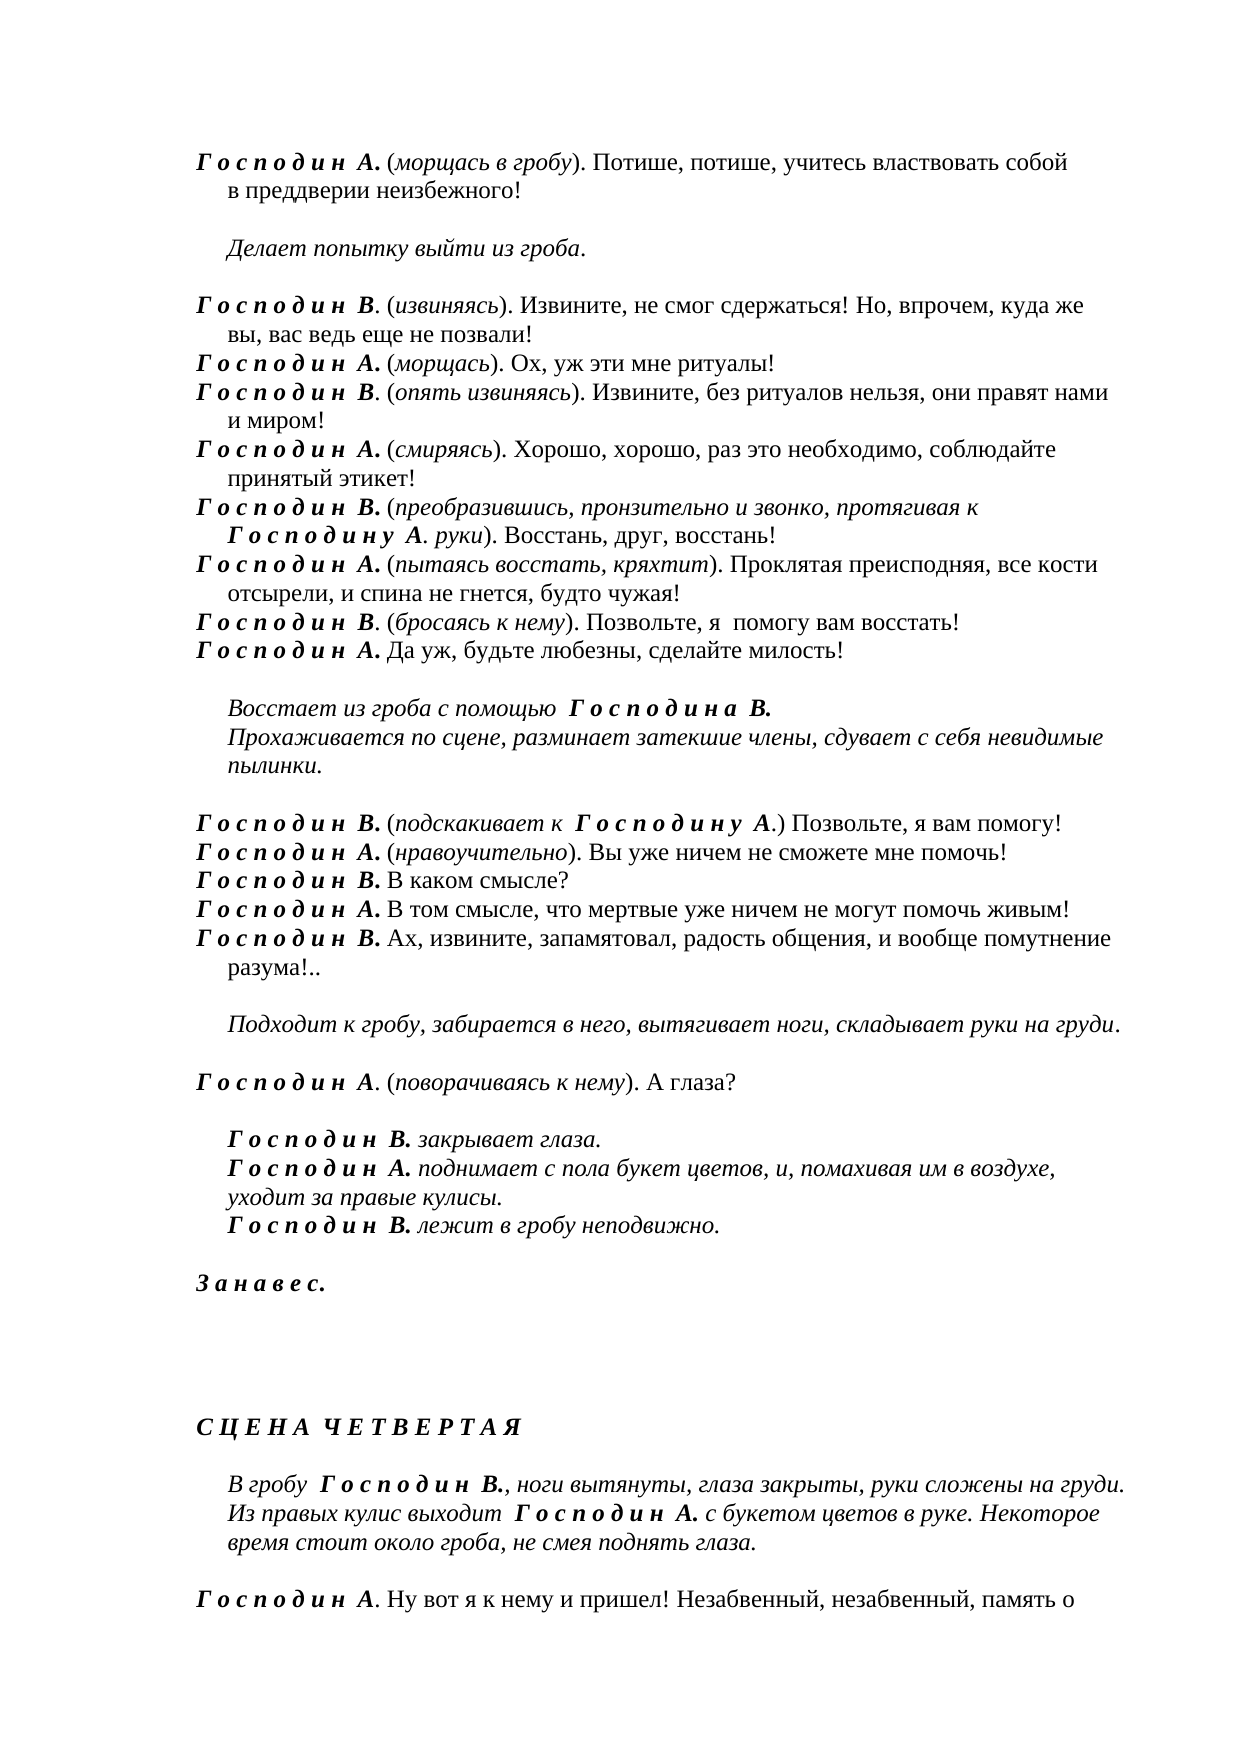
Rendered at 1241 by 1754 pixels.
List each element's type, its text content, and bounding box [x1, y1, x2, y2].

text Г о с п о д и н А. (поворачиваясь к нему). А глаза? [177, 1067, 1152, 1096]
text Г о с п о д и н А. (морщась в гробу). Потише, потише, учитесь властвовать собой [177, 147, 1152, 176]
text время стоит около гроба, не смея поднять глаза. [177, 1527, 1152, 1556]
text Делает попытку выйти из гроба. [177, 233, 1152, 262]
text Восстает из гроба с помощью Г о с п о д и н а В. [177, 693, 1152, 722]
text Г о с п о д и н А. (морщась). Ох, уж эти мне ритуалы! [177, 348, 1152, 377]
text В гробу Г о с п о д и н В., ноги вытянуты, глаза закрыты, руки сложены на груди. [177, 1469, 1152, 1498]
text Прохаживается по сцене, разминает затекшие члены, сдувает с себя невидимые [177, 722, 1152, 751]
text Г о с п о д и н А. (нравоучительно). Вы уже ничем не сможете мне помочь! [177, 837, 1152, 866]
text Г о с п о д и н В. (преобразившись, пронзительно и звонко, протягивая к [177, 492, 1152, 521]
text Г о с п о д и н В. Ах, извините, запамятовал, радость общения, и вообще помутнение [177, 923, 1152, 952]
text З а н а в е с. [177, 1268, 1152, 1297]
text Подходит к гробу, забирается в него, вытягивает ноги, складывает руки на груди. [177, 1009, 1152, 1038]
text Г о с п о д и н А. поднимает с пола букет цветов, и, помахивая им в воздухе, [177, 1153, 1152, 1182]
text отсырели, и спина не гнется, будто чужая! [177, 578, 1152, 607]
text Из правых кулис выходит Г о с п о д и н А. с букетом цветов в руке. Некоторое [177, 1498, 1152, 1527]
text Г о с п о д и н В. (бросаясь к нему). Позвольте, я помогу вам восстать! [177, 607, 1152, 636]
text Г о с п о д и н В. (подскакивает к Г о с п о д и н у А.) Позвольте, я вам помогу! [177, 808, 1152, 837]
text Г о с п о д и н А. Ну вот я к нему и пришел! Незабвенный, незабвенный, память о [177, 1584, 1152, 1613]
text в преддверии неизбежного! [177, 176, 1152, 204]
text Г о с п о д и н А. (пытаясь восстать, кряхтит). Проклятая преисподняя, все кости [177, 549, 1152, 578]
text Г о с п о д и н В. (извиняясь). Извините, не смог сдержаться! Но, впрочем, куда же [177, 291, 1152, 319]
text Г о с п о д и н у А. руки). Восстань, друг, восстань! [177, 521, 1152, 549]
text Г о с п о д и н В. В каком смысле? [177, 866, 1152, 894]
text Г о с п о д и н В. закрывает глаза. [177, 1124, 1152, 1153]
text вы, вас ведь еще не позвали! [177, 319, 1152, 348]
text Г о с п о д и н В. (опять извиняясь). Извините, без ритуалов нельзя, они правят нами [177, 377, 1152, 406]
text и миром! [177, 406, 1152, 434]
text Г о с п о д и н А. (смиряясь). Хорошо, хорошо, раз это необходимо, соблюдайте [177, 434, 1152, 463]
text Г о с п о д и н А. В том смысле, что мертвые уже ничем не могут помочь живым! [177, 894, 1152, 923]
text Г о с п о д и н А. Да уж, будьте любезны, сделайте милость! [177, 636, 1152, 664]
text пылинки. [177, 751, 1152, 779]
text Г о с п о д и н В. лежит в гробу неподвижно. [177, 1211, 1152, 1239]
text уходит за правые кулисы. [177, 1182, 1152, 1211]
text С Ц Е Н А Ч Е Т В Е Р Т А Я [177, 1412, 1152, 1441]
text принятый этикет! [177, 463, 1152, 492]
text разума!.. [177, 952, 1152, 981]
